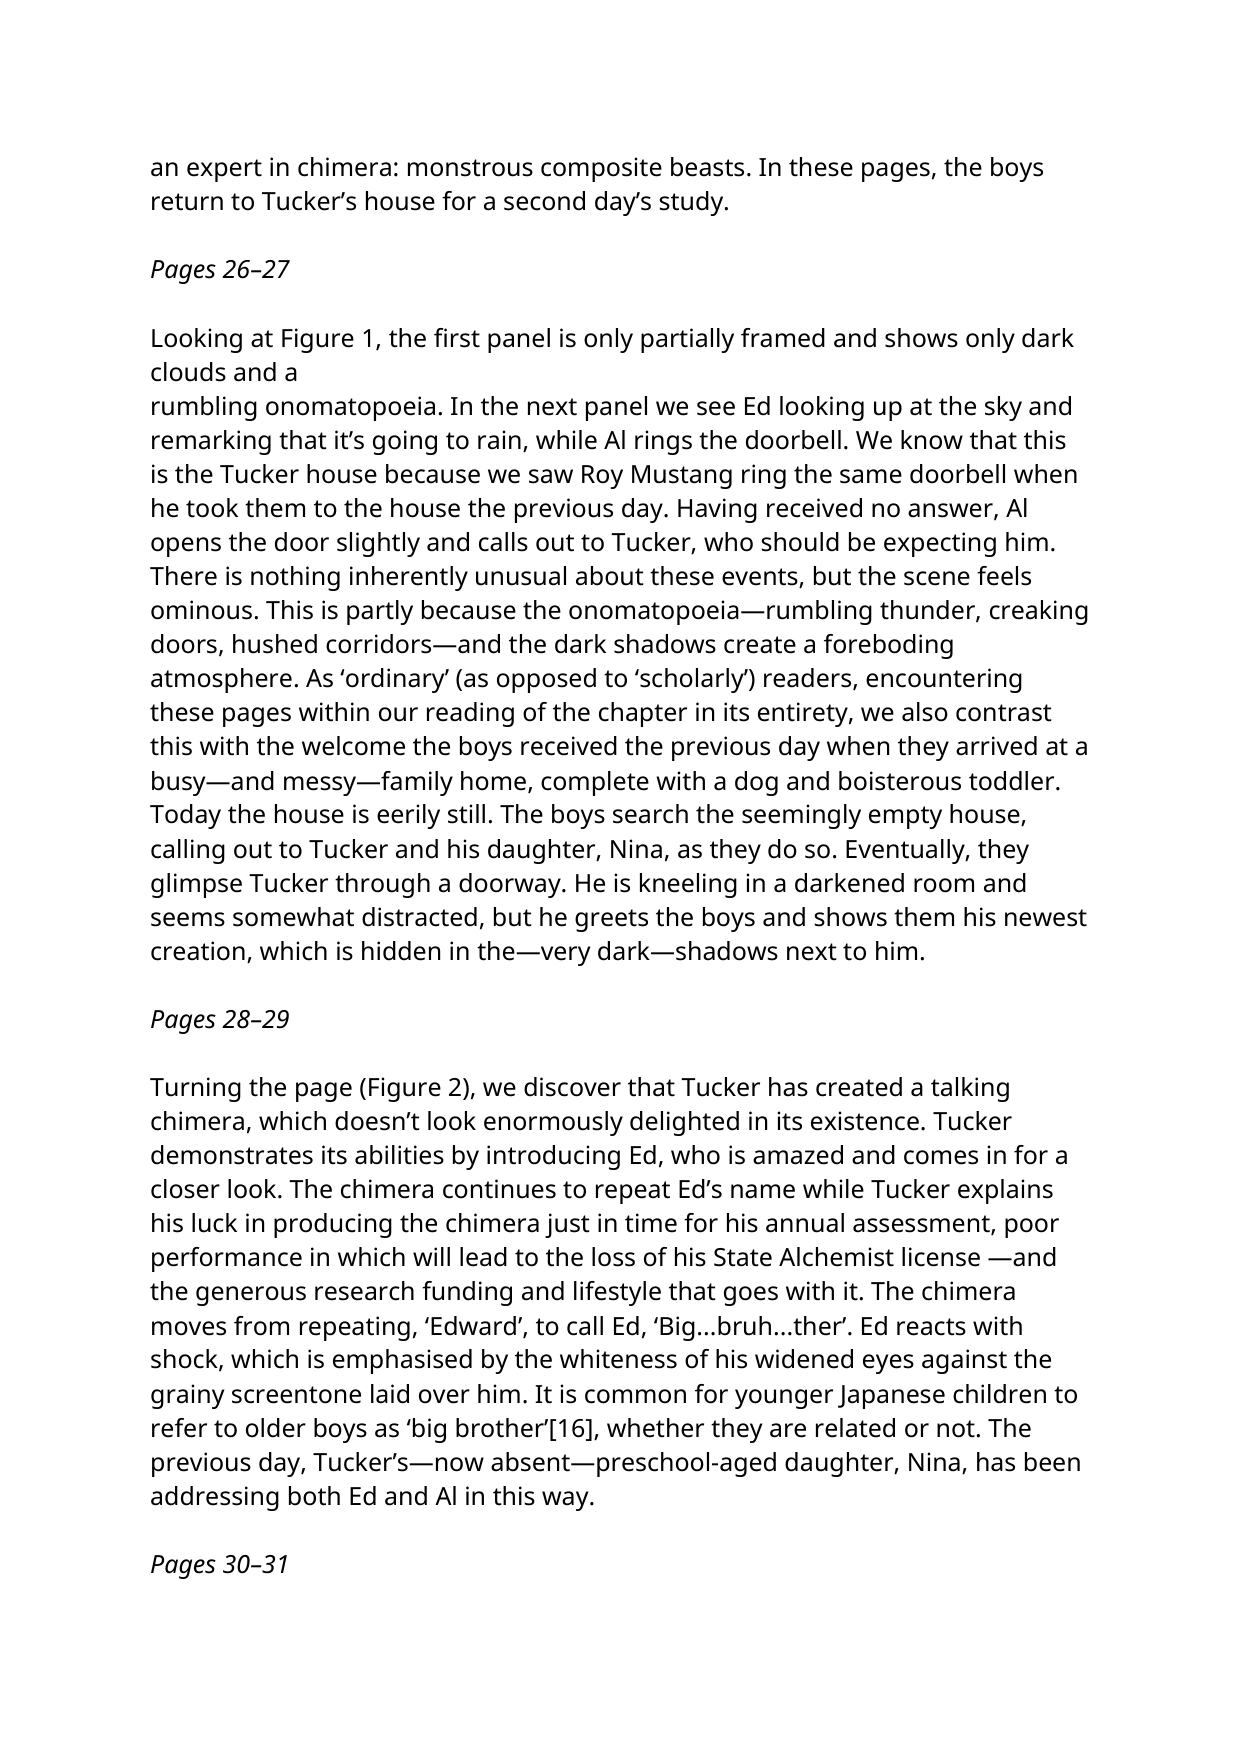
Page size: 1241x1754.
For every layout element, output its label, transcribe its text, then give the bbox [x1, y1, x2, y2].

text Turning the page (Figure 2), we discover that Tucker has created a talking chimera, which doesn’t look enormously delighted in its existence. Tucker demonstrates its abilities by introducing Ed, who is amazed and comes in for a closer look. The chimera continues to repeat Ed’s name while Tucker explains his luck in producing the chimera just in time for his annual assessment, poor performance in which will lead to the loss of his State Alchemist license —and the generous research funding and lifestyle that goes with it. The chimera moves from repeating, ‘Edward’, to call Ed, ‘Big...bruh...ther’. Ed reacts with shock, which is emphasised by the whiteness of his widened eyes against the grainy screentone laid over him. It is common for younger Japanese children to refer to older boys as ‘big brother’[16], whether they are related or not. The previous day, Tucker’s—now absent—preschool-aged daughter, Nina, has been addressing both Ed and Al in this way. [150, 1070, 1090, 1512]
text Pages 30–31 [150, 1547, 1090, 1581]
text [150, 150, 1090, 218]
text Looking at Figure 1, the first panel is only partially framed and shows only dark clouds and a [150, 320, 1090, 388]
text Pages 26–27 [150, 252, 1090, 286]
text rumbling onomatopoeia. In the next panel we see Ed looking up at the sky and remarking that it’s going to rain, while Al rings the doorbell. We know that this is the Tucker house because we saw Roy Mustang ring the same doorbell when he took them to the house the previous day. Having received no answer, Al opens the door slightly and calls out to Tucker, who should be expecting him. There is nothing inherently unusual about these events, but the scene feels ominous. This is partly because the onomatopoeia—rumbling thunder, creaking doors, hushed corridors—and the dark shadows create a foreboding atmosphere. As ‘ordinary’ (as opposed to ‘scholarly’) readers, encountering these pages within our reading of the chapter in its entirety, we also contrast this with the welcome the boys received the previous day when they arrived at a busy—and messy—family home, complete with a dog and boisterous toddler. Today the house is eerily still. The boys search the seemingly empty house, calling out to Tucker and his daughter, Nina, as they do so. Eventually, they glimpse Tucker through a doorway. He is kneeling in a darkened room and seems somewhat distracted, but he greets the boys and shows them his newest creation, which is hidden in the—very dark—shadows next to him. [150, 388, 1090, 967]
text Pages 28–29 [150, 1002, 1090, 1036]
